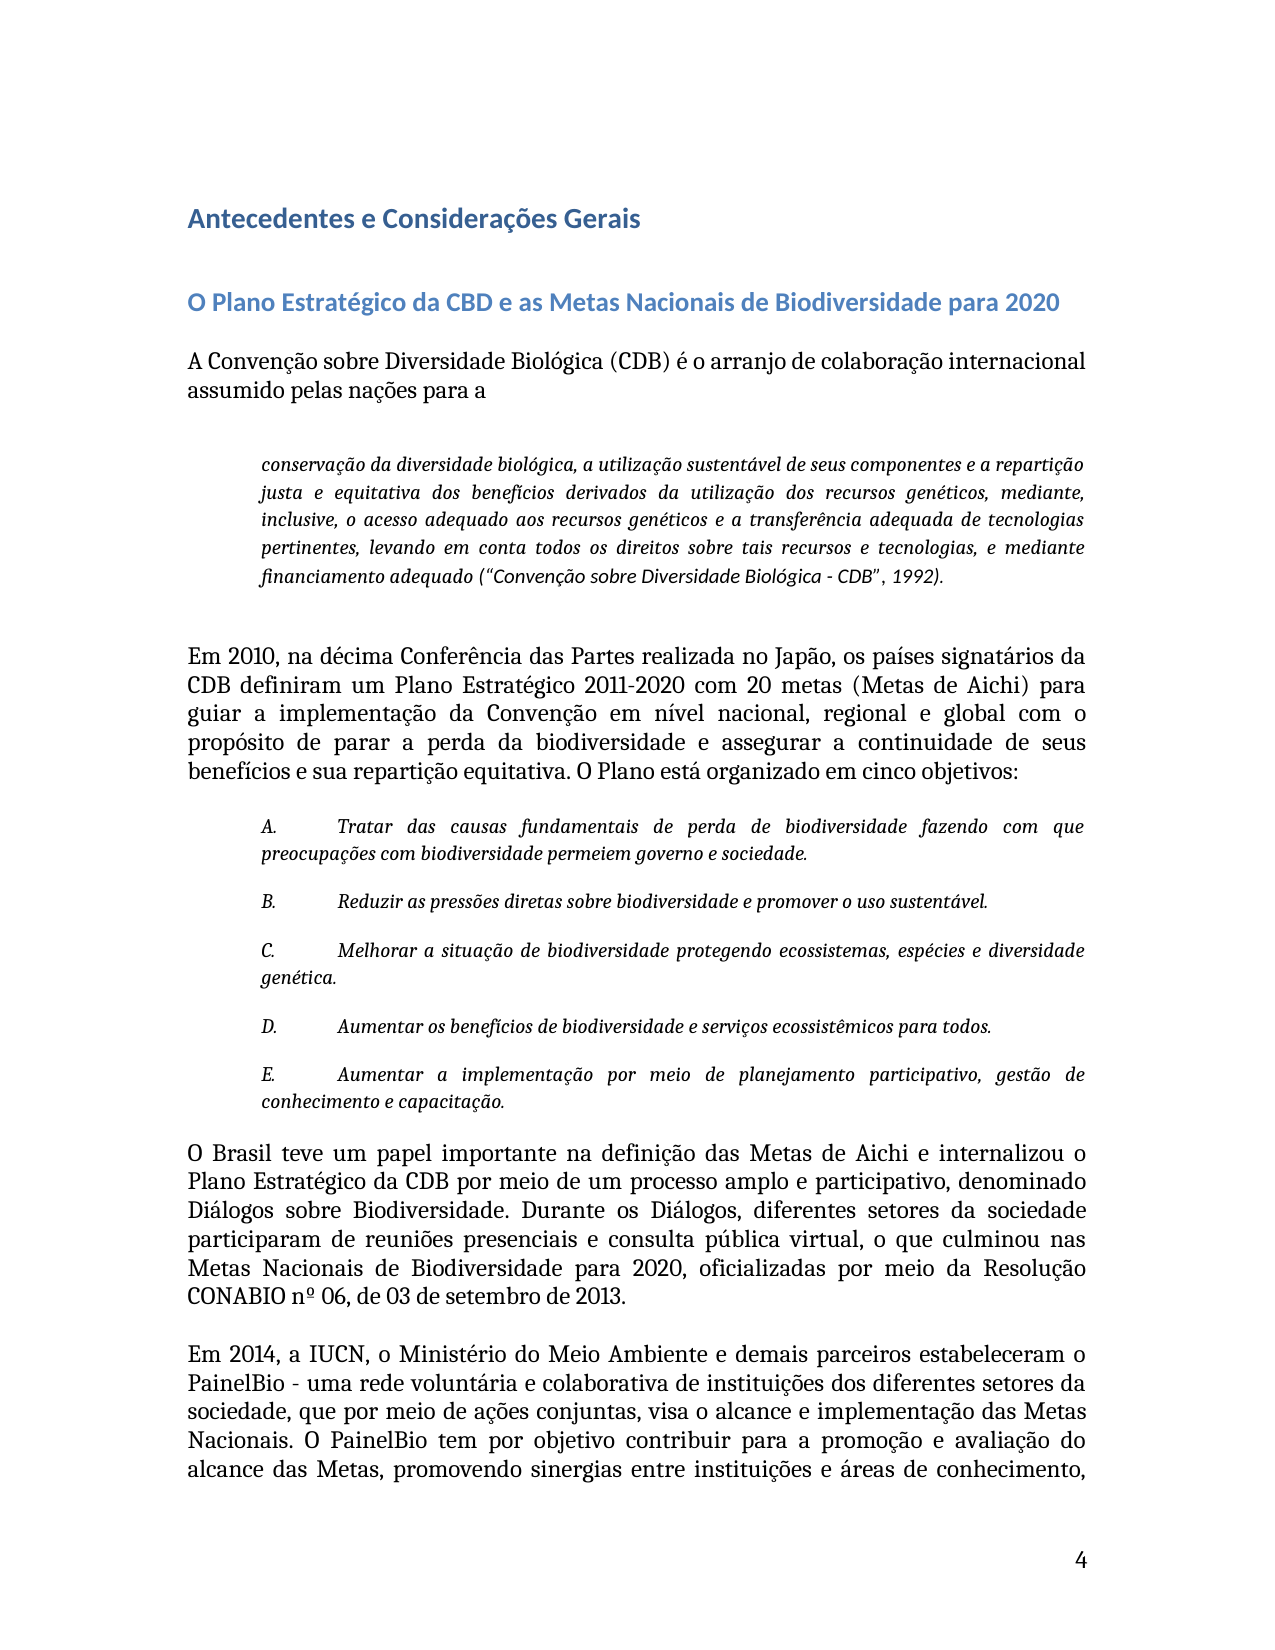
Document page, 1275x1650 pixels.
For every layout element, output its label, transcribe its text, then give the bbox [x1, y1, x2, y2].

text B. Reduzir as pressões diretas sobre biodiversidade e promover o uso sustentável. [261, 890, 1087, 914]
text A Convenção sobre Diversidade Biológica (CDB) é o arranjo de colaboração internacional assumido pelas nações para a [187, 347, 1087, 404]
text O Brasil teve um papel importante na definição das Metas de Aichi e internalizou o Plano Estratégico da CDB por meio de um processo amplo e participativo, denominado Diálogos sobre Biodiversidade. Durante os Diálogos, diferentes setores da sociedade participaram de reuniões presenciais e consulta pública virtual, o que culminou nas Metas Nacionais de Biodiversidade para 2020, oficializadas por meio da Resolução CONABIO nº 06, de 03 de setembro de 2013. [187, 1138, 1087, 1311]
text conservação da diversidade biológica, a utilização sustentável de seus componentes e a repartição justa e equitativa dos benefícios derivados da utilização dos recursos genéticos, mediante, inclusive, o acesso adequado aos recursos genéticos e a transferência adequada de tecnologias pertinentes, levando em conta todos os direitos sobre tais recursos e tecnologias, e mediante financiamento adequado (“Convenção sobre Diversidade Biológica - CDB”, 1992). [261, 453, 1087, 588]
text C. Melhorar a situação de biodiversidade protegendo ecossistemas, espécies e diversidade genética. [261, 938, 1087, 990]
text D. Aumentar os benefícios de biodiversidade e serviços ecossistêmicos para todos. [261, 1014, 1087, 1038]
text A. Tratar das causas fundamentais de perda de biodiversidade fazendo com que preocupações com biodiversidade permeiem governo e sociedade. [261, 814, 1087, 866]
text Em 2010, na décima Conferência das Partes realizada no Japão, os países signatários da CDB definiram um Plano Estratégico 2011-2020 com 20 metas (Metas de Aichi) para guiar a implementação da Convenção em nível nacional, regional e global com o propósito de parar a perda da biodiversidade e assegurar a continuidade de seus benefícios e sua repartição equitativa. O Plano está organizado em cinco objetivos: [187, 642, 1087, 786]
text E. Aumentar a implementação por meio de planejamento participativo, gestão de conhecimento e capacitação. [261, 1063, 1087, 1114]
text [187, 1340, 1087, 1483]
subtitle Antecedentes e Considerações Gerais [187, 200, 1087, 236]
subtitle O Plano Estratégico da CBD e as Metas Nacionais de Biodiversidade para 2020 [187, 285, 1087, 318]
